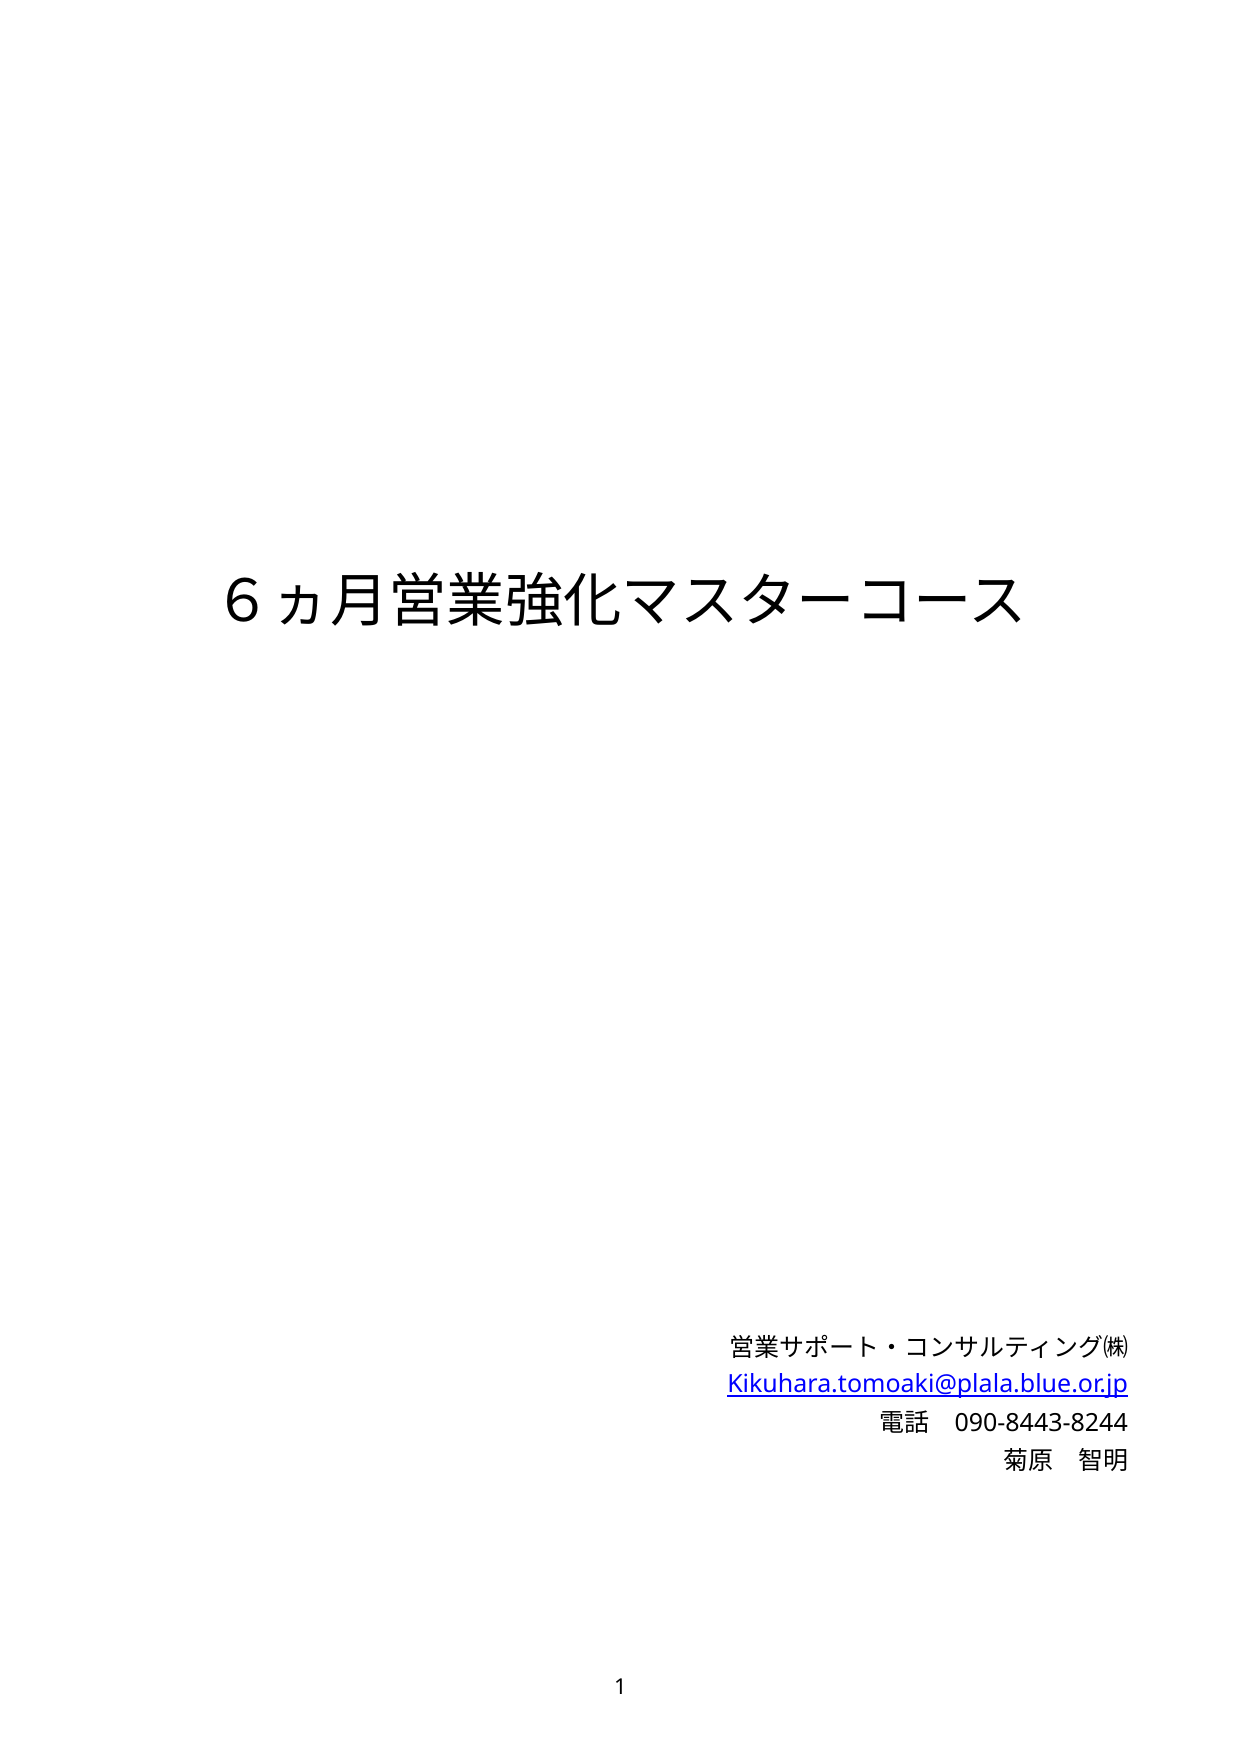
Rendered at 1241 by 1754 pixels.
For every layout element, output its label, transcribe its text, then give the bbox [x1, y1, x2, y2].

text 電話 090-8443-8244 [112, 1402, 1128, 1439]
text 菊原 智明 [112, 1439, 1128, 1477]
text Kikuhara.tomoaki@plala.blue.or.jp [112, 1364, 1128, 1402]
text ６ヵ月営業強化マスターコース [112, 539, 1128, 652]
text 営業サポート・コンサルティング㈱ [112, 1327, 1128, 1364]
